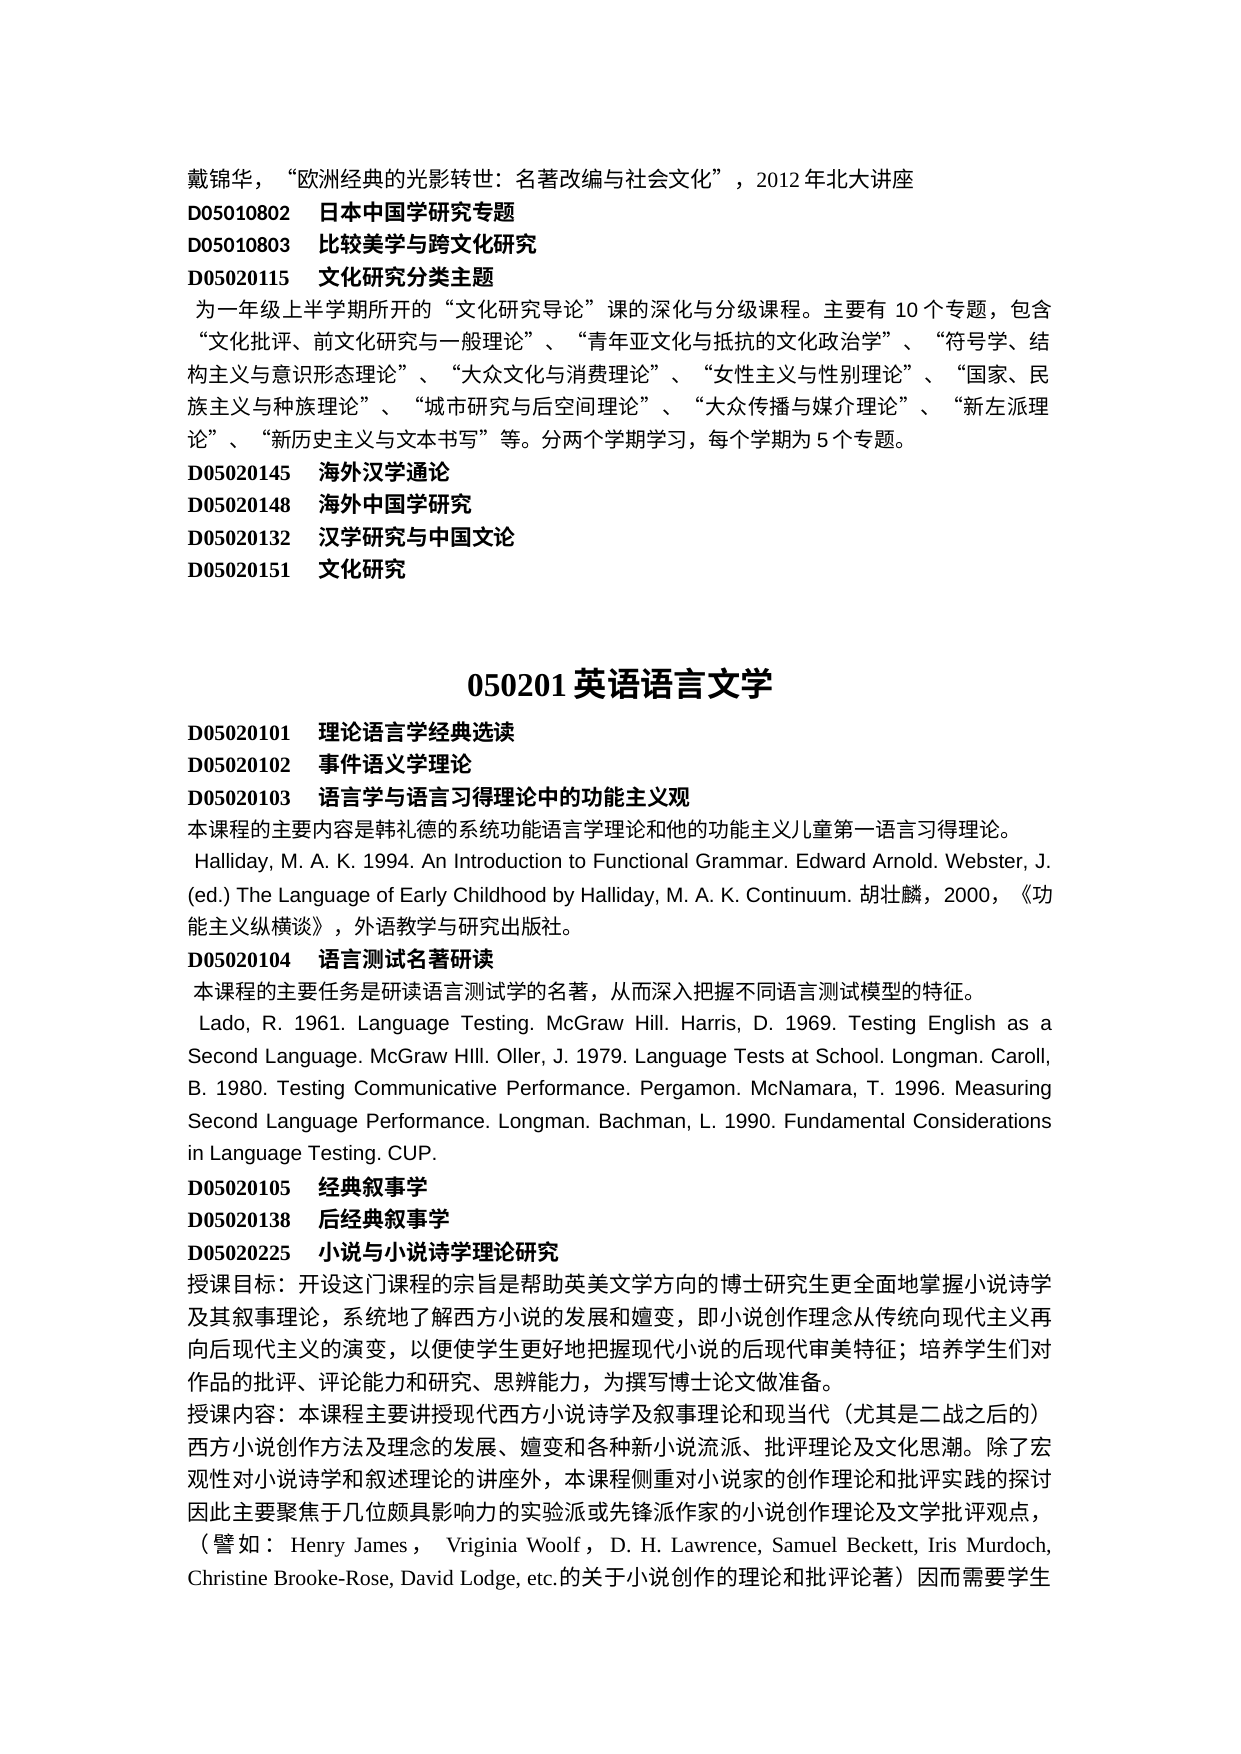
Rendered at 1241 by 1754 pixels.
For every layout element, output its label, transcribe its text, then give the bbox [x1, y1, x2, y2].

text Lado, R. 1961. Language Testing. McGraw Hill. Harris, D. 1969. Testing English as a Second Language. McGraw HIll. Oller, J. 1979. Language Tests at School. Longman. Caroll, B. 1980. Testing Communicative Performance. Pergamon. McNamara, T. 1996. Measuring Second Language Performance. Longman. Bachman, L. 1990. Fundamental Considerations in Language Testing. CUP. [187, 1007, 1053, 1169]
text 本课程的主要任务是研读语言测试学的名著，从而深入把握不同语言测试模型的特征。 [187, 974, 1053, 1007]
text 为一年级上半学期所开的“文化研究导论”课的深化与分级课程。主要有10个专题，包含“文化批评、前文化研究与一般理论”、“青年亚文化与抵抗的文化政治学”、“符号学、结构主义与意识形态理论”、“大众文化与消费理论”、“女性主义与性别理论”、“国家、民族主义与种族理论”、“城市研究与后空间理论”、“大众传播与媒介理论”、“新左派理论”、“新历史主义与文本书写”等。分两个学期学习，每个学期为5个专题。 [187, 292, 1053, 454]
text D05020145 海外汉学通论 [187, 454, 1053, 487]
text D05020102 事件语义学理论 [187, 747, 1053, 779]
text D05020115 文化研究分类主题 [187, 259, 1053, 292]
text 授课目标：开设这门课程的宗旨是帮助英美文学方向的博士研究生更全面地掌握小说诗学及其叙事理论，系统地了解西方小说的发展和嬗变，即小说创作理念从传统向现代主义再向后现代主义的演变，以便使学生更好地把握现代小说的后现代审美特征；培养学生们对作品的批评、评论能力和研究、思辨能力，为撰写博士论文做准备。 [187, 1267, 1053, 1397]
text D05020105 经典叙事学 [187, 1169, 1053, 1202]
text D05020138 后经典叙事学 [187, 1202, 1053, 1234]
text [187, 1397, 1053, 1592]
text D05020101 理论语言学经典选读 [187, 714, 1053, 747]
text D05020104 语言测试名著研读 [187, 942, 1053, 974]
text 050201英语语言文学 [187, 649, 1053, 714]
text D05020225 小说与小说诗学理论研究 [187, 1234, 1053, 1267]
text D05020103 语言学与语言习得理论中的功能主义观 [187, 779, 1053, 812]
text D05020132 汉学研究与中国文论 [187, 519, 1053, 552]
text D05010803 比较美学与跨文化研究 [187, 227, 1053, 259]
text D05020151 文化研究 [187, 552, 1053, 584]
text 本课程的主要内容是韩礼德的系统功能语言学理论和他的功能主义儿童第一语言习得理论。 [187, 812, 1053, 844]
text D05020148 海外中国学研究 [187, 487, 1053, 519]
text 戴锦华，“欧洲经典的光影转世：名著改编与社会文化”，2012年北大讲座 [187, 162, 1053, 194]
text Halliday, M. A. K. 1994. An Introduction to Functional Grammar. Edward Arnold. Webster, J. (ed.) The Language of Early Childhood by Halliday, M. A. K. Continuum. 胡壮麟，2000，《功能主义纵横谈》，外语教学与研究出版社。 [187, 844, 1053, 942]
text D05010802 日本中国学研究专题 [187, 194, 1053, 227]
